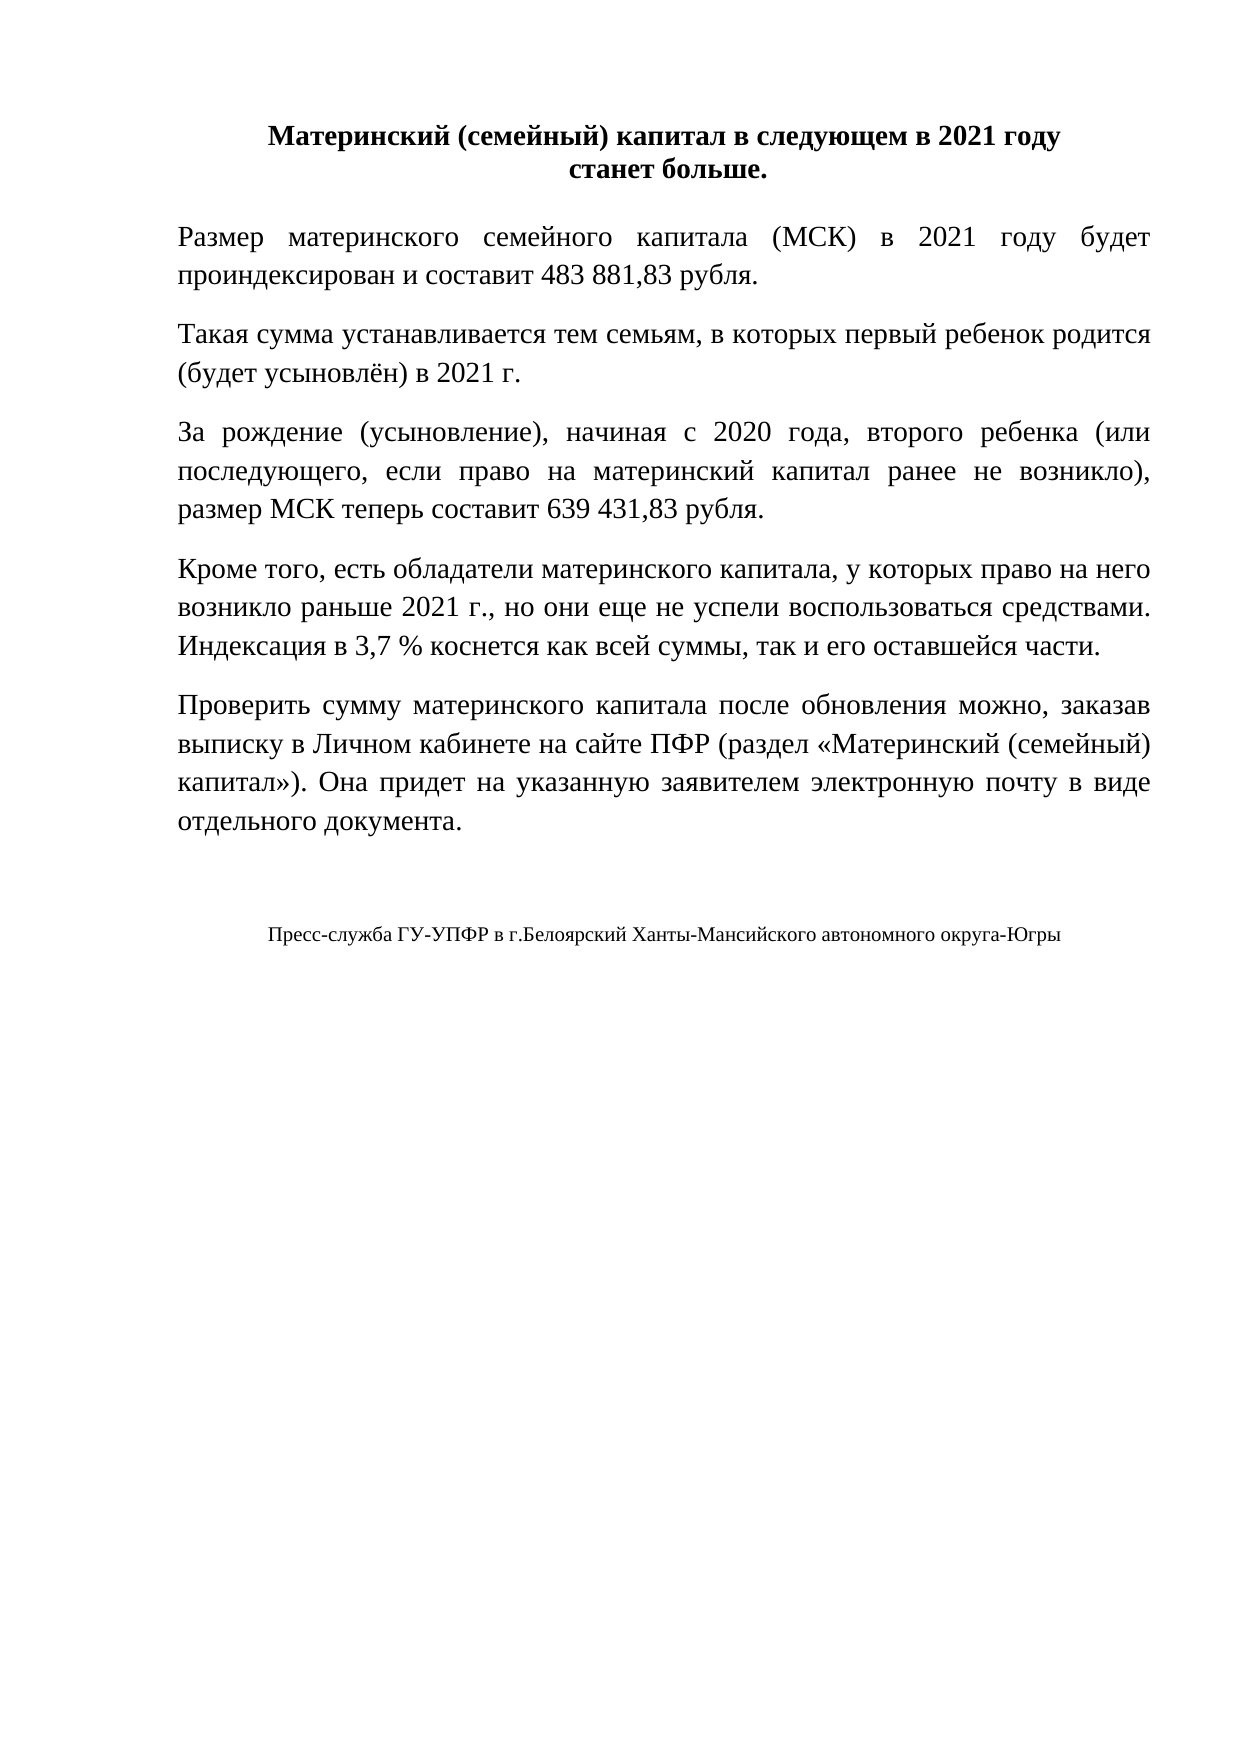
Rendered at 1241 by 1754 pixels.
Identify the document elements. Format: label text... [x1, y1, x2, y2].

text Материнский (семейный) капитал в следующем в 2021 году [177, 118, 1152, 152]
text Такая сумма устанавливается тем семьям, в которых первый ребенок родится (будет усыновлён) в 2021 г. [177, 317, 1152, 389]
text станет больше. [177, 152, 1152, 185]
text Проверить сумму материнского капитала после обновления можно, заказав выписку в Личном кабинете на сайте ПФР (раздел «Материнский (семейный) капитал»). Она придет на указанную заявителем электронную почту в виде отдельного документа. [177, 687, 1152, 837]
text За рождение (усыновление), начиная с 2020 года, второго ребенка (или последующего, если право на материнский капитал ранее не возникло), размер МСК теперь составит 639 431,83 рубля. [177, 414, 1152, 525]
text Пресс-служба ГУ-УПФР в г.Белоярский Ханты-Мансийского автономного округа-Югры [177, 922, 1152, 946]
text Кроме того, есть обладатели материнского капитала, у которых право на него возникло раньше 2021 г., но они еще не успели воспользоваться средствами. Индексация в 3,7 % коснется как всей суммы, так и его оставшейся части. [177, 551, 1152, 662]
text Размер материнского семейного капитала (МСК) в 2021 году будет проиндексирован и составит 483 881,83 рубля. [177, 219, 1152, 291]
